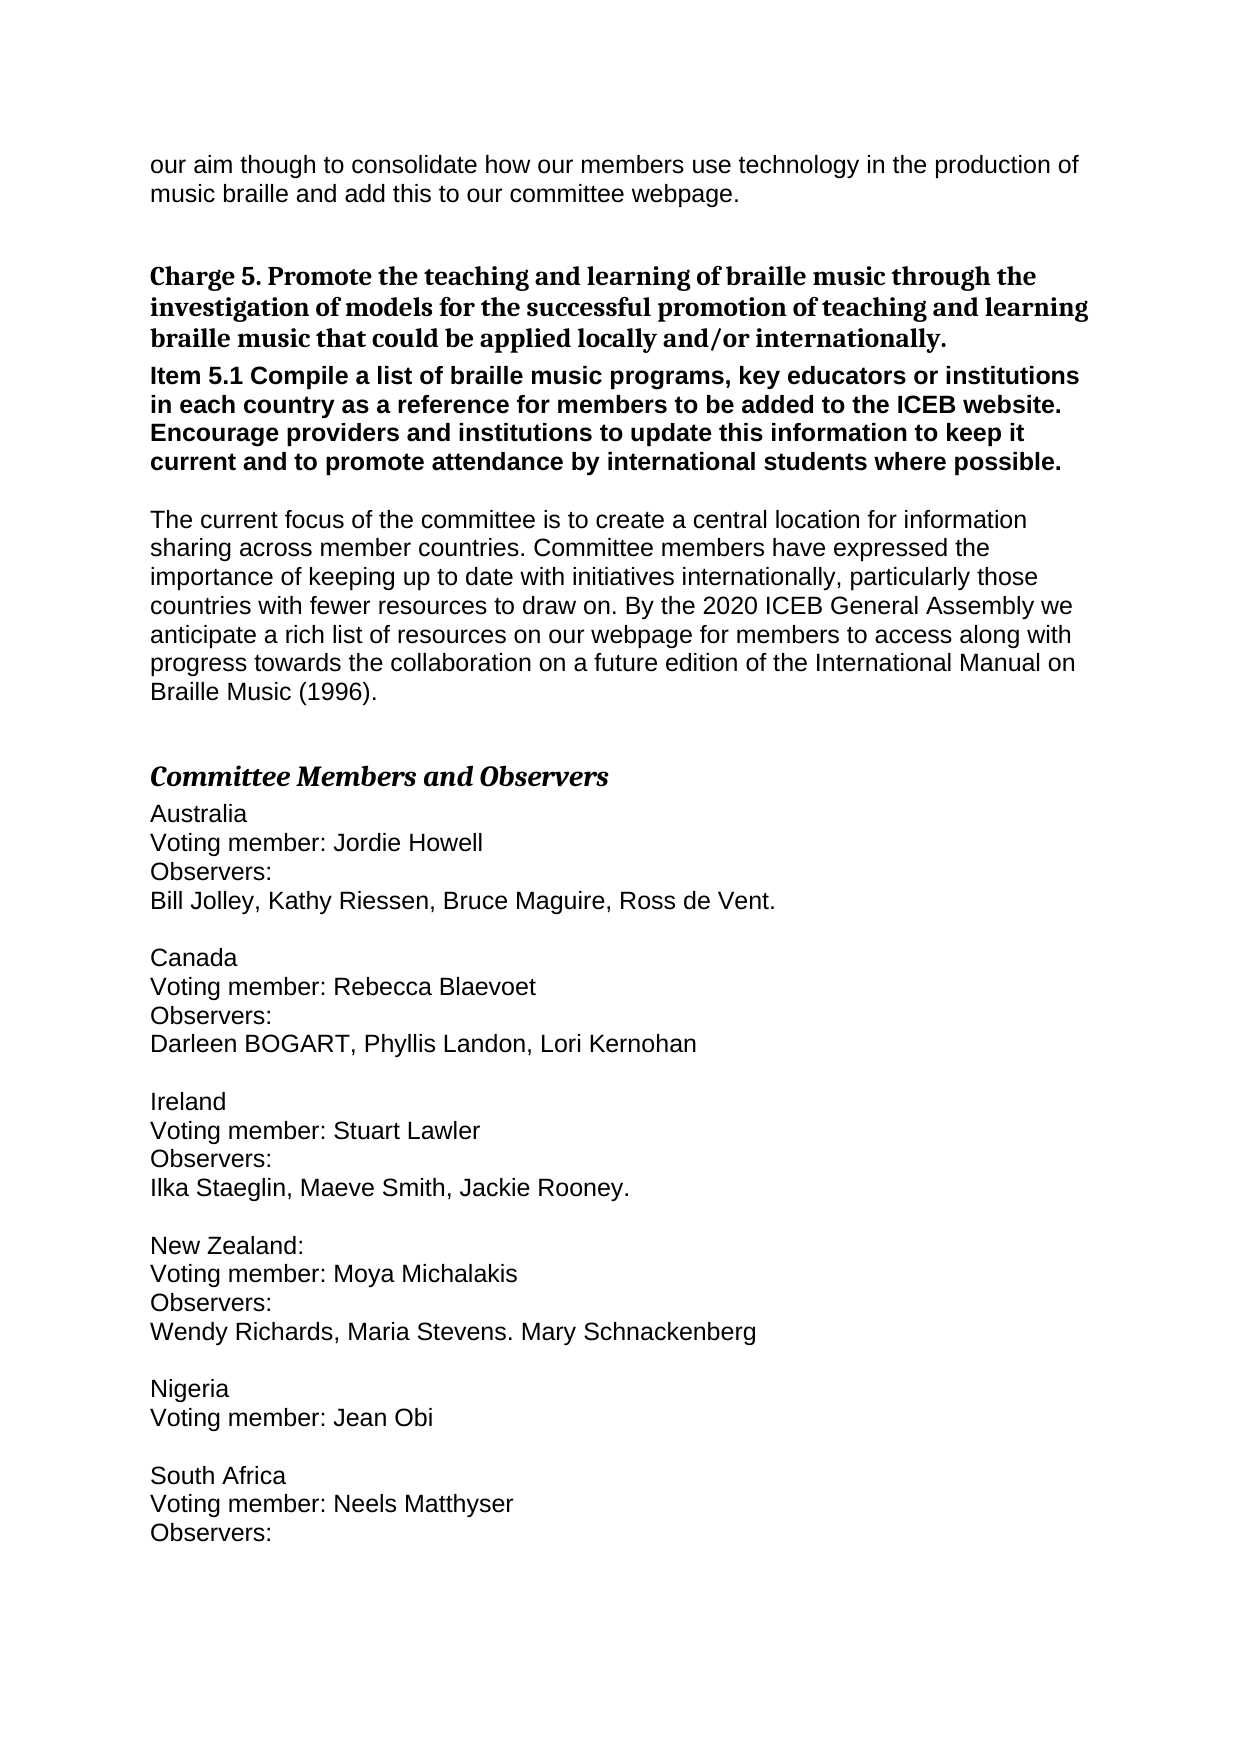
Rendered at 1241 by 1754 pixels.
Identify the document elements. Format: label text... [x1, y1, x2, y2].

text Canada [150, 943, 1090, 972]
text Voting member: Neels Matthyser [150, 1489, 1090, 1518]
text Voting member: Rebecca Blaevoet [150, 972, 1090, 1001]
text The current focus of the committee is to create a central location for information sharing across member countries. Committee members have expressed the importance of keeping up to date with initiatives internationally, particularly those countries with fewer resources to draw on. By the 2020 ICEB General Assembly we anticipate a rich list of resources on our webpage for members to access along with progress towards the collaboration on a future edition of the International Manual on Braille Music (1996). [150, 505, 1090, 706]
text Ilka Staeglin, Maeve Smith, Jackie Rooney. [150, 1173, 1090, 1202]
text New Zealand: [150, 1231, 1090, 1259]
text Darleen BOGART, Phyllis Landon, Lori Kernohan [150, 1029, 1090, 1058]
subtitle Charge 5. Promote the teaching and learning of braille music through the investigation of models for the successful promotion of teaching and learning braille music that could be applied locally and/or internationally. [150, 261, 1090, 355]
text Australia [150, 799, 1090, 828]
text Observers: [150, 1001, 1090, 1029]
text Observers: [150, 1144, 1090, 1173]
text Wendy Richards, Maria Stevens. Mary Schnackenberg [150, 1317, 1090, 1346]
text Nigeria [150, 1374, 1090, 1403]
text Observers: [150, 1518, 1090, 1547]
text Ireland [150, 1087, 1090, 1116]
text Observers: [150, 1288, 1090, 1317]
text Voting member: Moya Michalakis [150, 1259, 1090, 1288]
subtitle Committee Members and Observers [150, 760, 1090, 793]
text Item 5.1 Compile a list of braille music programs, key educators or institutions in each country as a reference for members to be added to the ICEB website. Encourage providers and institutions to update this information to keep it current and to promote attendance by international students where possible. [150, 361, 1090, 476]
text Observers: [150, 857, 1090, 886]
text Voting member: Stuart Lawler [150, 1116, 1090, 1144]
text Voting member: Jean Obi [150, 1403, 1090, 1432]
text South Africa [150, 1461, 1090, 1489]
text Bill Jolley, Kathy Riessen, Bruce Maguire, Ross de Vent. [150, 886, 1090, 914]
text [150, 150, 1090, 207]
text Voting member: Jordie Howell [150, 828, 1090, 857]
